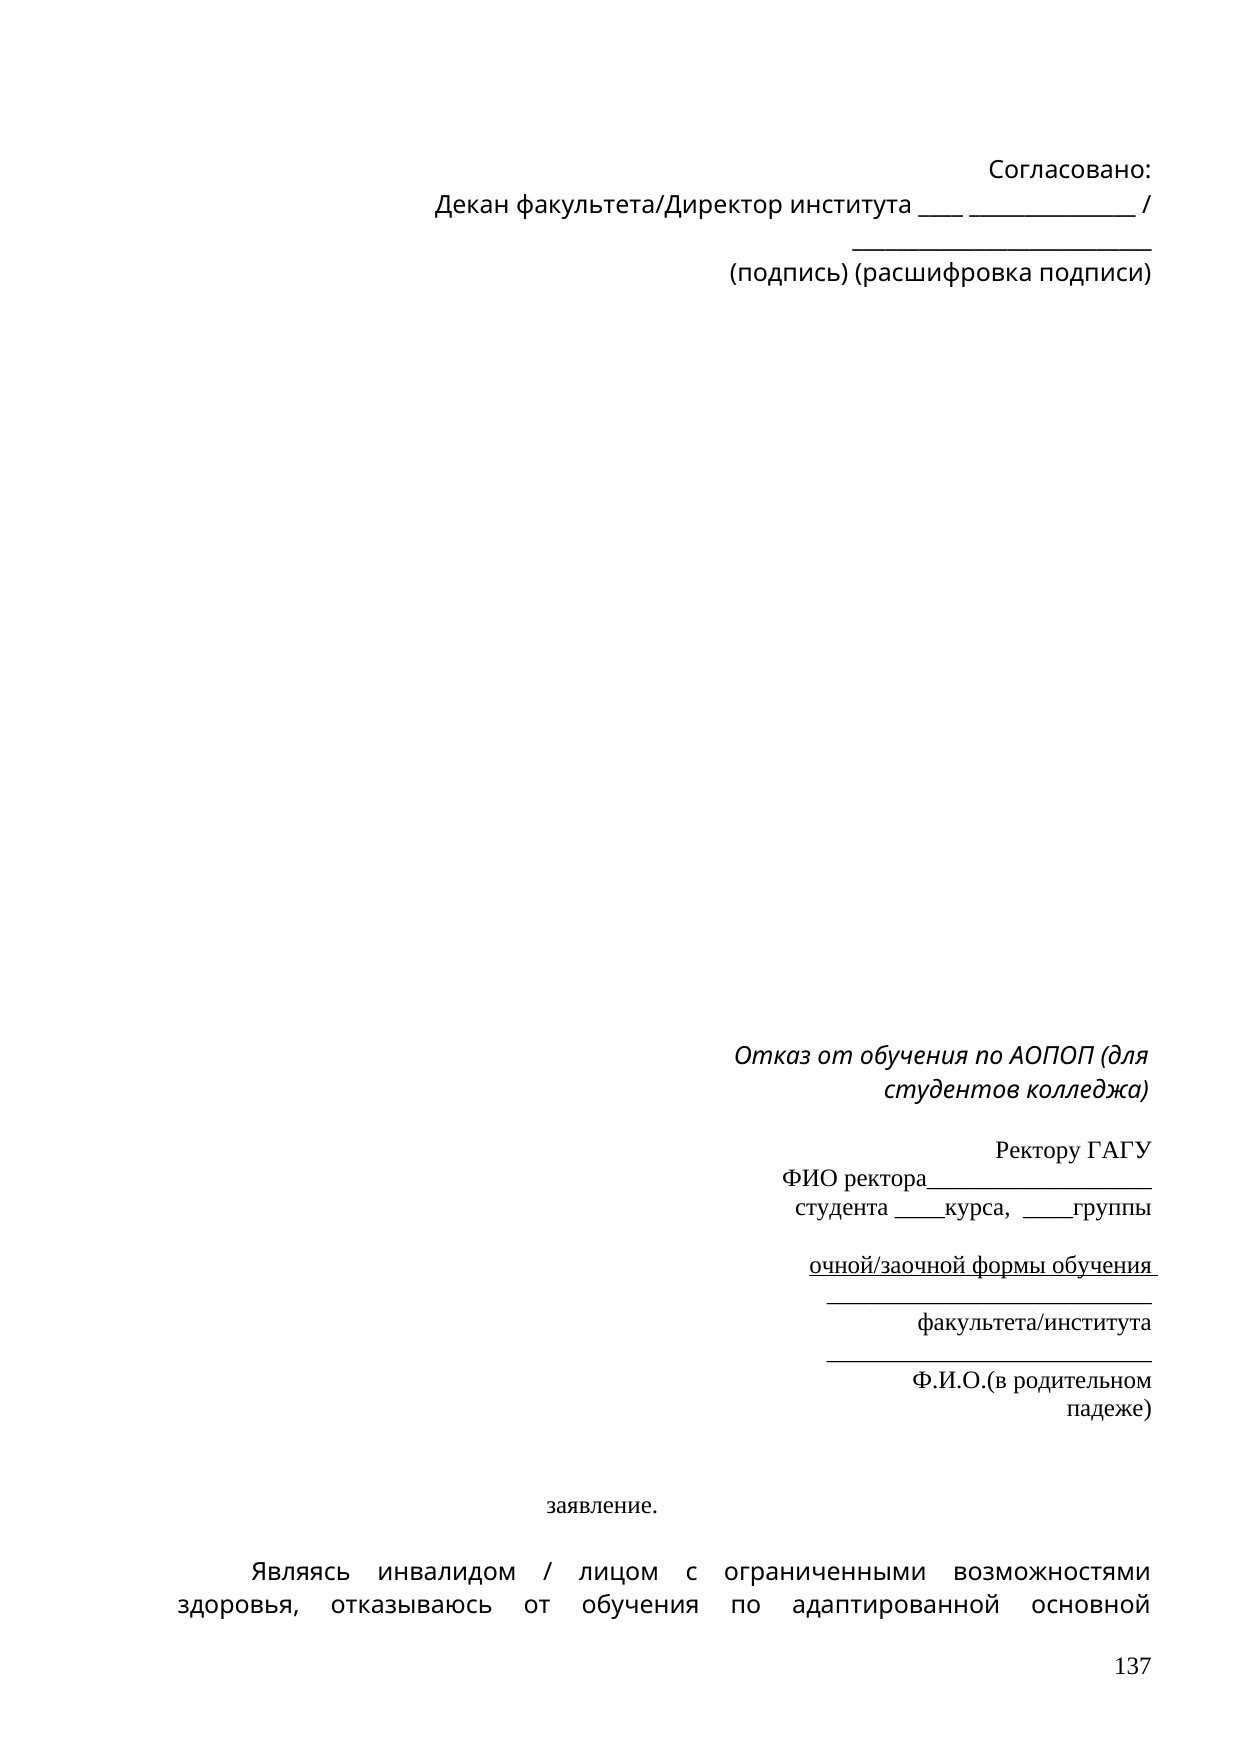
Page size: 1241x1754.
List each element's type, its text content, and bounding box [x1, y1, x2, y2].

text Отказ от обучения по АОПОП (для студентов колледжа) [650, 1038, 1152, 1106]
text ФИО ректора__________________ [683, 1163, 1152, 1192]
text (подпись) (расшифровка подписи) [177, 254, 1152, 288]
text очной/заочной формы обучения [683, 1250, 1152, 1278]
text __________________________ [683, 1336, 1152, 1365]
text __________________________ [683, 1278, 1152, 1307]
text студента ____курса, ____группы [683, 1192, 1152, 1221]
text Декан факультета/Директор института ____ _______________ / ___________________________ [177, 186, 1152, 254]
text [177, 1553, 1152, 1621]
text Согласовано: [177, 152, 1152, 186]
text факультета/института [683, 1307, 1152, 1336]
text заявление. [472, 1490, 1152, 1519]
text Ф.И.О.(в родительном падеже) [683, 1365, 1152, 1422]
text Ректору ГАГУ [683, 1135, 1152, 1163]
